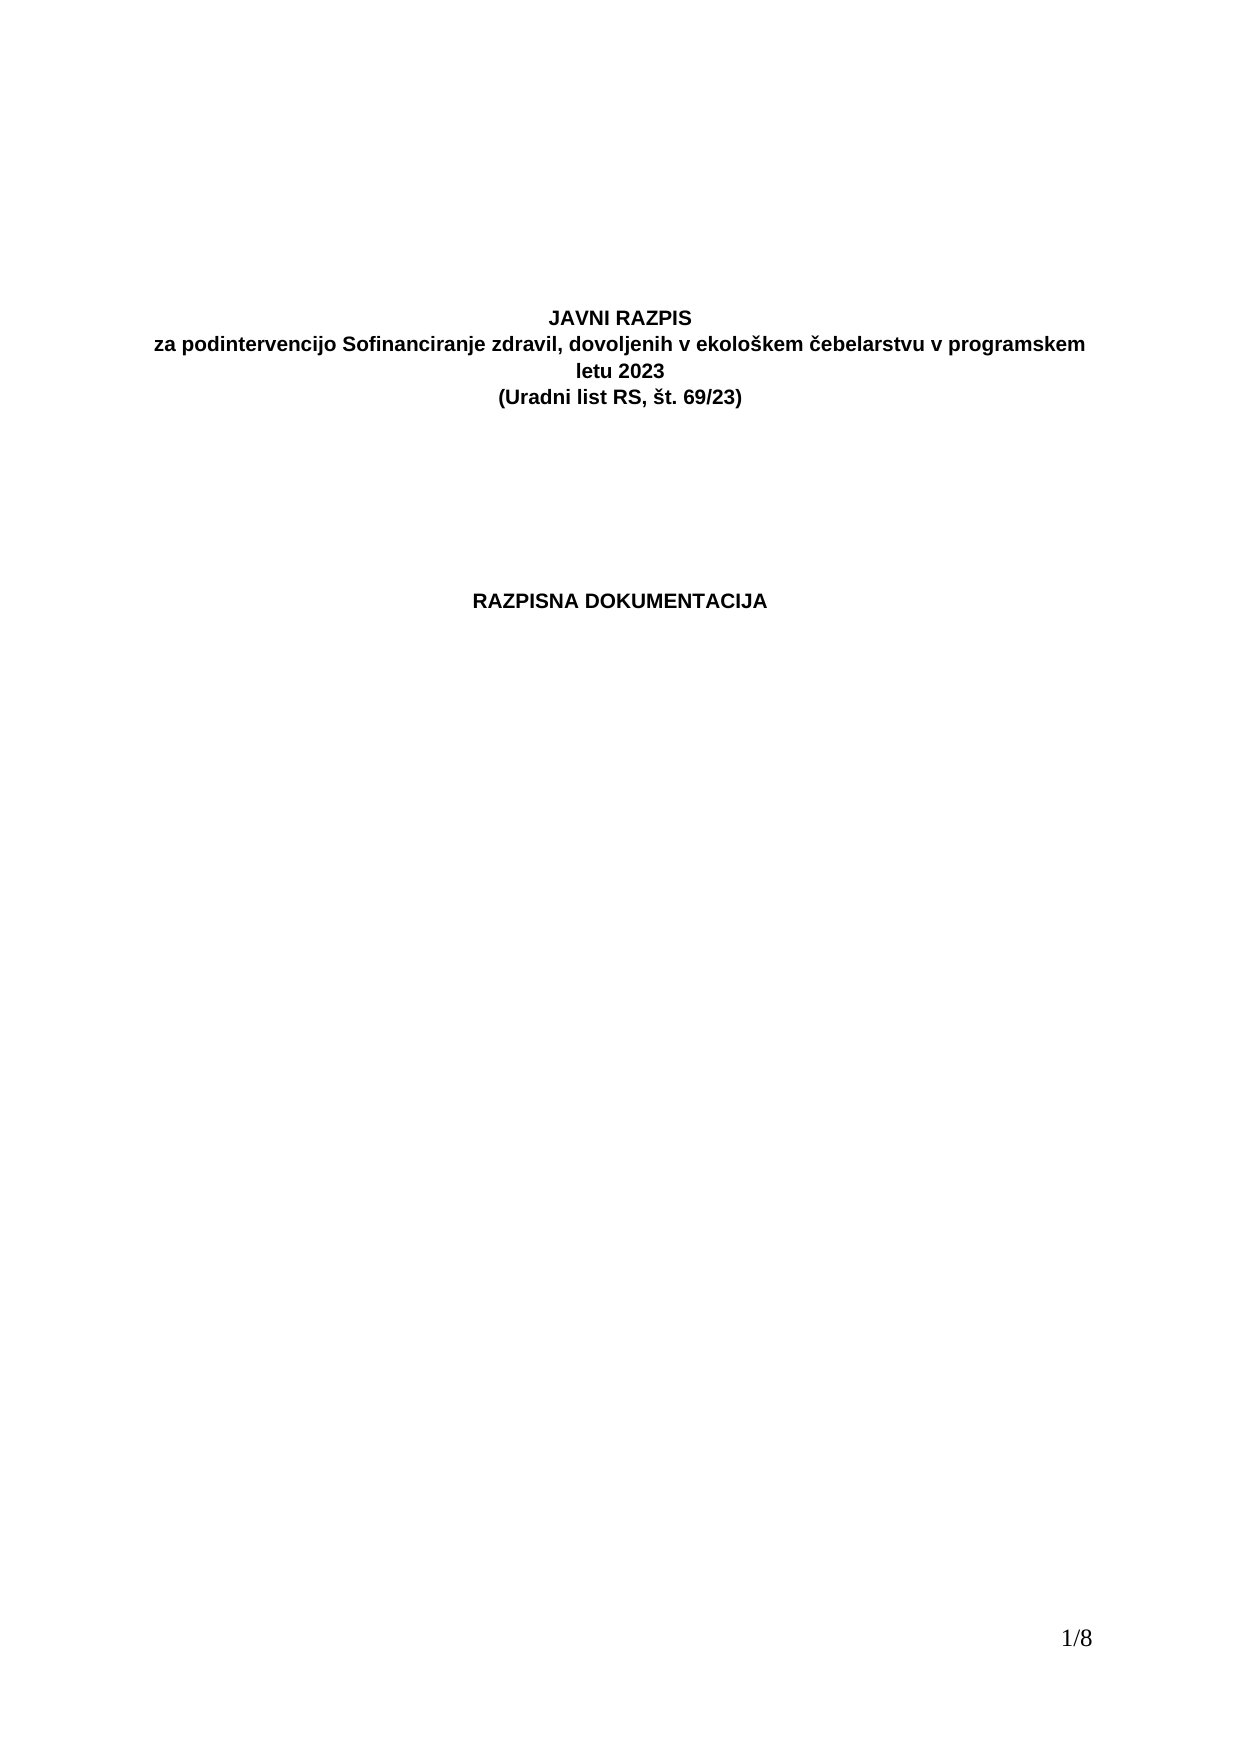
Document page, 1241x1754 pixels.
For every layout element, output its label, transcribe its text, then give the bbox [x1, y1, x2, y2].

text RAZPISNA DOKUMENTACIJA [148, 588, 1092, 612]
text JAVNI RAZPIS [148, 306, 1092, 330]
text za podintervencijo Sofinanciranje zdravil, dovoljenih v ekološkem čebelarstvu v programskem letu 2023 [148, 332, 1092, 382]
text (Uradni list RS, št. 69/23) [148, 385, 1092, 409]
